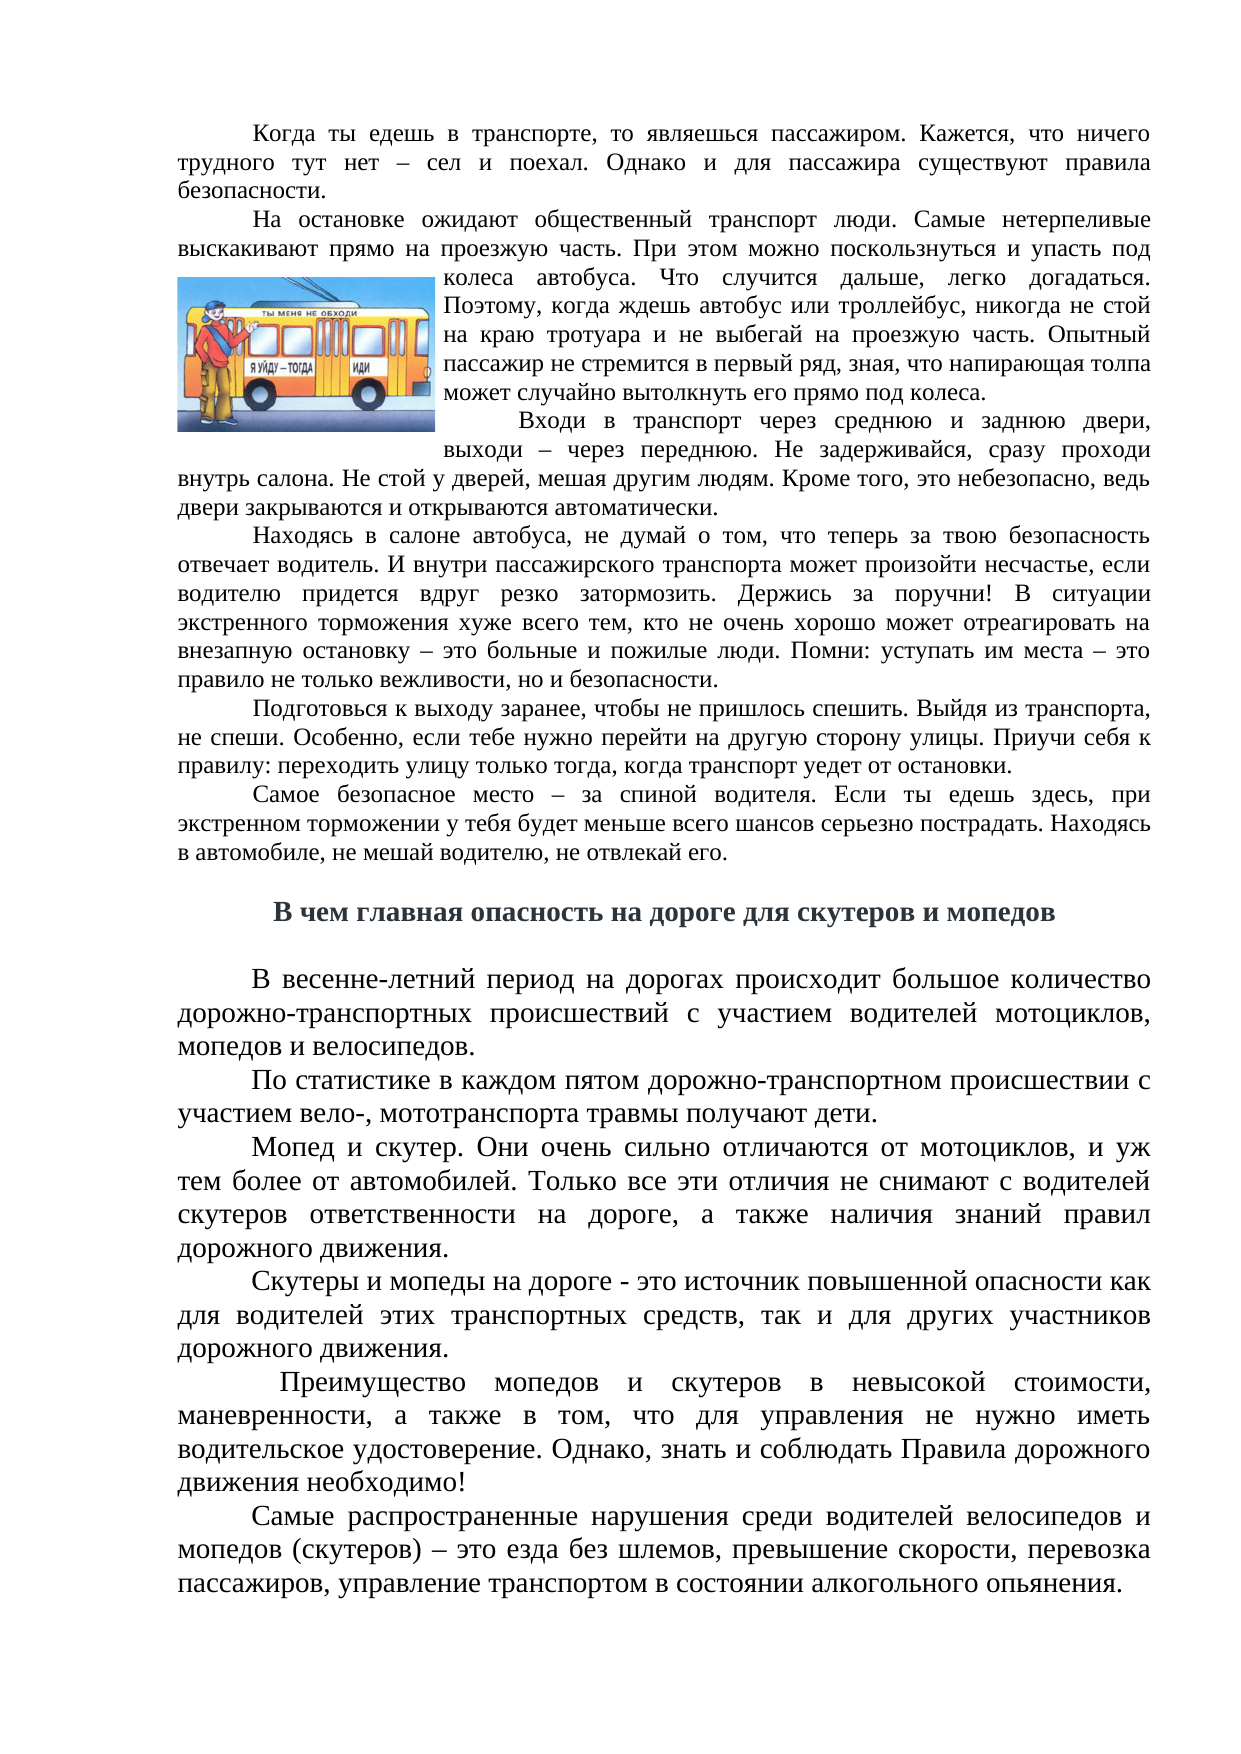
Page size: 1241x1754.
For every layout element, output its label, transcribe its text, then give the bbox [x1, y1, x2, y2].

text Когда ты едешь в транспорте, то являешься пассажиром. Кажется, что ничего трудного тут нет – сел и поехал. Однако и для пассажира существуют правила безопасности. [177, 118, 1152, 204]
text По статистике в каждом пятом дорожно-транспортном происшествии с участием вело-, мототранспорта травмы получают дети. [177, 1062, 1152, 1129]
text Самое безопасное место – за спиной водителя. Если ты едешь здесь, при экстренном торможении у тебя будет меньше всего шансов серьезно пострадать. Находясь в автомобиле, не мешай водителю, не отвлекай его. [177, 779, 1152, 866]
text Скутеры и мопеды на дороге - это источник повышенной опасности как для водителей этих транспортных средств, так и для других участников дорожного движения. [177, 1263, 1152, 1364]
subtitle В чем главная опасность на дороге для скутеров и мопедов [177, 894, 1152, 928]
picture [177, 277, 436, 432]
text Мопед и скутер. Они очень сильно отличаются от мотоциклов, и уж тем более от автомобилей. Только все эти отличия не снимают с водителей скутеров ответственности на дороге, а также наличия знаний правил дорожного движения. [177, 1129, 1152, 1263]
text В весенне-летний период на дорогах происходит большое количество дорожно-транспортных происшествий с участием водителей мотоциклов, мопедов и велосипедов. [177, 961, 1152, 1062]
text Преимущество мопедов и скутеров в невысокой стоимости, маневренности, а также в том, что для управления не нужно иметь водительское удостоверение. Однако, знать и соблюдать Правила дорожного движения необходимо! [177, 1364, 1152, 1498]
text На остановке ожидают общественный транспорт люди. Самые нетерпеливые выскакивают прямо на проезжую часть. При этом можно поскользнуться и упасть под колеса автобуса. Что случится дальше, легко догадаться. Поэтому, когда ждешь автобус или троллейбус, никогда не стой на краю тротуара и не выбегай на проезжую часть. Опытный пассажир не стремится в первый ряд, зная, что напирающая толпа может случайно вытолкнуть его прямо под колеса. [177, 204, 1152, 406]
text Самые распространенные нарушения среди водителей велосипедов и мопедов (скутеров) – это езда без шлемов, превышение скорости, перевозка пассажиров, управление транспортом в состоянии алкогольного опьянения. [177, 1498, 1152, 1599]
text Входи в транспорт через среднюю и заднюю двери, выходи – через переднюю. Не задерживайся, сразу проходи внутрь салона. Не стой у дверей, мешая другим людям. Кроме того, это небезопасно, ведь двери закрываются и открываются автоматически. [177, 406, 1152, 521]
text Находясь в салоне автобуса, не думай о том, что теперь за твою безопасность отвечает водитель. И внутри пассажирского транспорта может произойти несчастье, если водителю придется вдруг резко затормозить. Держись за поручни! В ситуации экстренного торможения хуже всего тем, кто не очень хорошо может отреагировать на внезапную остановку – это больные и пожилые люди. Помни: уступать им места – это правило не только вежливости, но и безопасности. [177, 521, 1152, 693]
text Подготовься к выходу заранее, чтобы не пришлось спешить. Выйдя из транспорта, не спеши. Особенно, если тебе нужно перейти на другую сторону улицы. Приучи себя к правилу: переходить улицу только тогда, когда транспорт уедет от остановки. [177, 693, 1152, 779]
